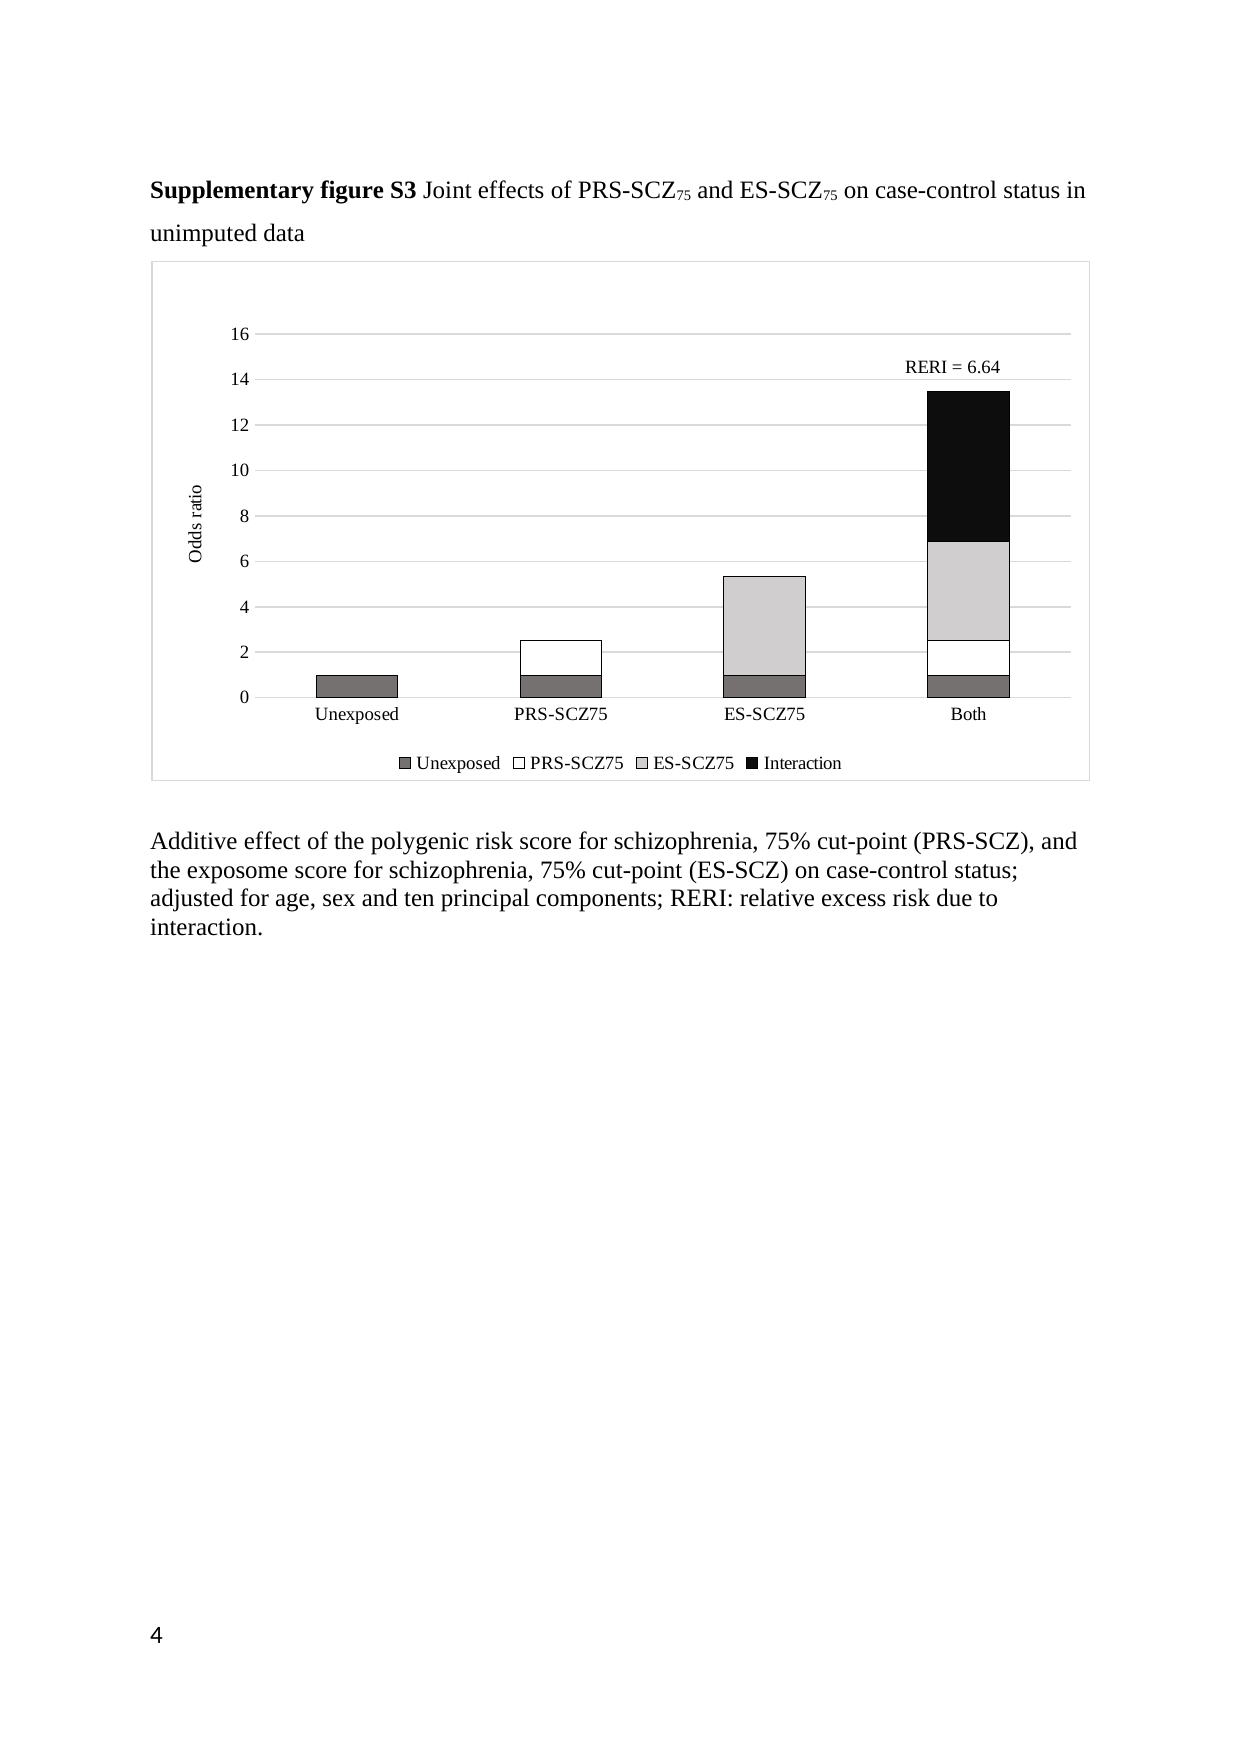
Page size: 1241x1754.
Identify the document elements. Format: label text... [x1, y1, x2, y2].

subtitle Supplementary figure S3 Joint effects of PRS-SCZ75 and ES-SCZ75 on case-control status in unimputed data [150, 175, 1090, 247]
text Additive effect of the polygenic risk score for schizophrenia, 75% cut-point (PRS-SCZ), and the exposome score for schizophrenia, 75% cut-point (ES-SCZ) on case-control status; adjusted for age, sex and ten principal components; RERI: relative excess risk due to interaction. [150, 826, 1090, 941]
